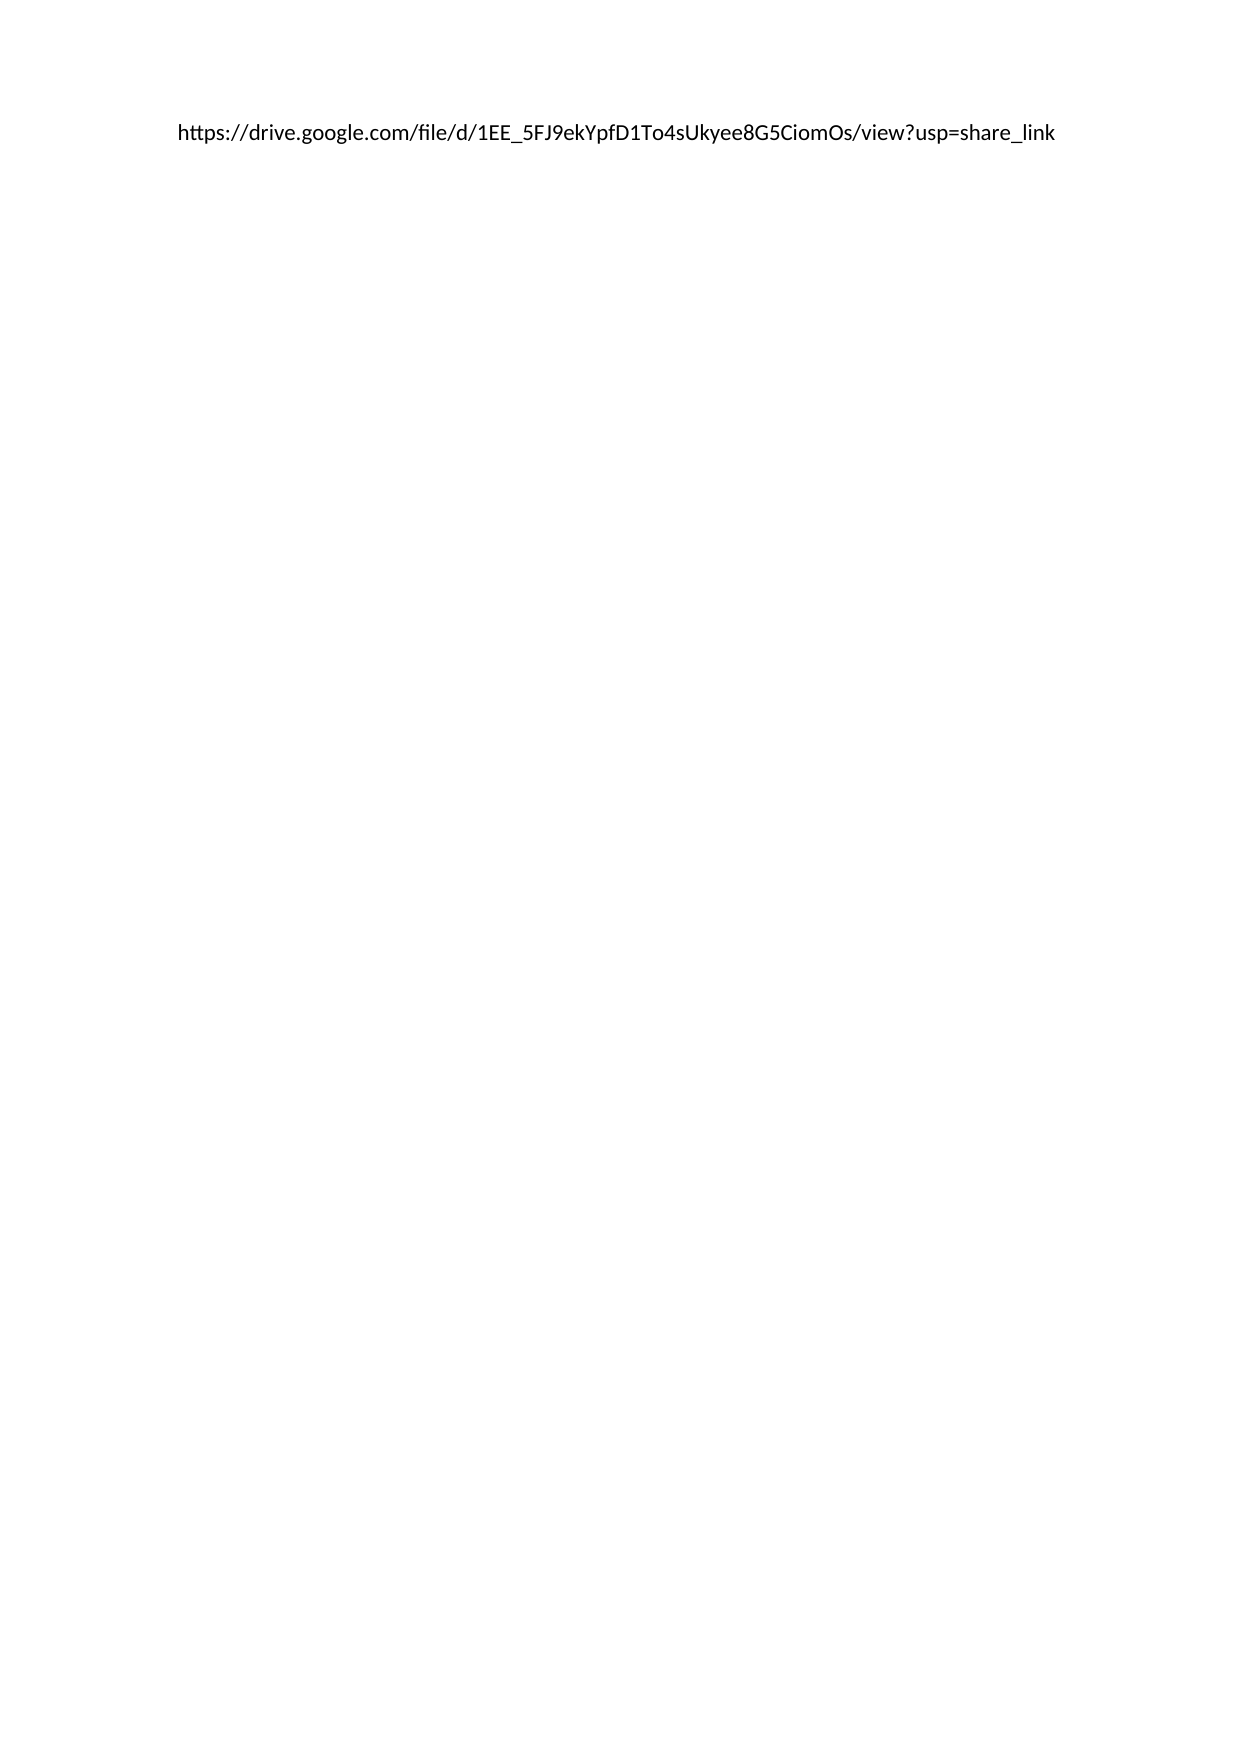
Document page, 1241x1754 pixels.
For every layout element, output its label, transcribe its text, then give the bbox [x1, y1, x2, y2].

text https://drive.google.com/file/d/1EE_5FJ9ekYpfD1To4sUkyee8G5CiomOs/view?usp=share_link [177, 118, 1152, 146]
